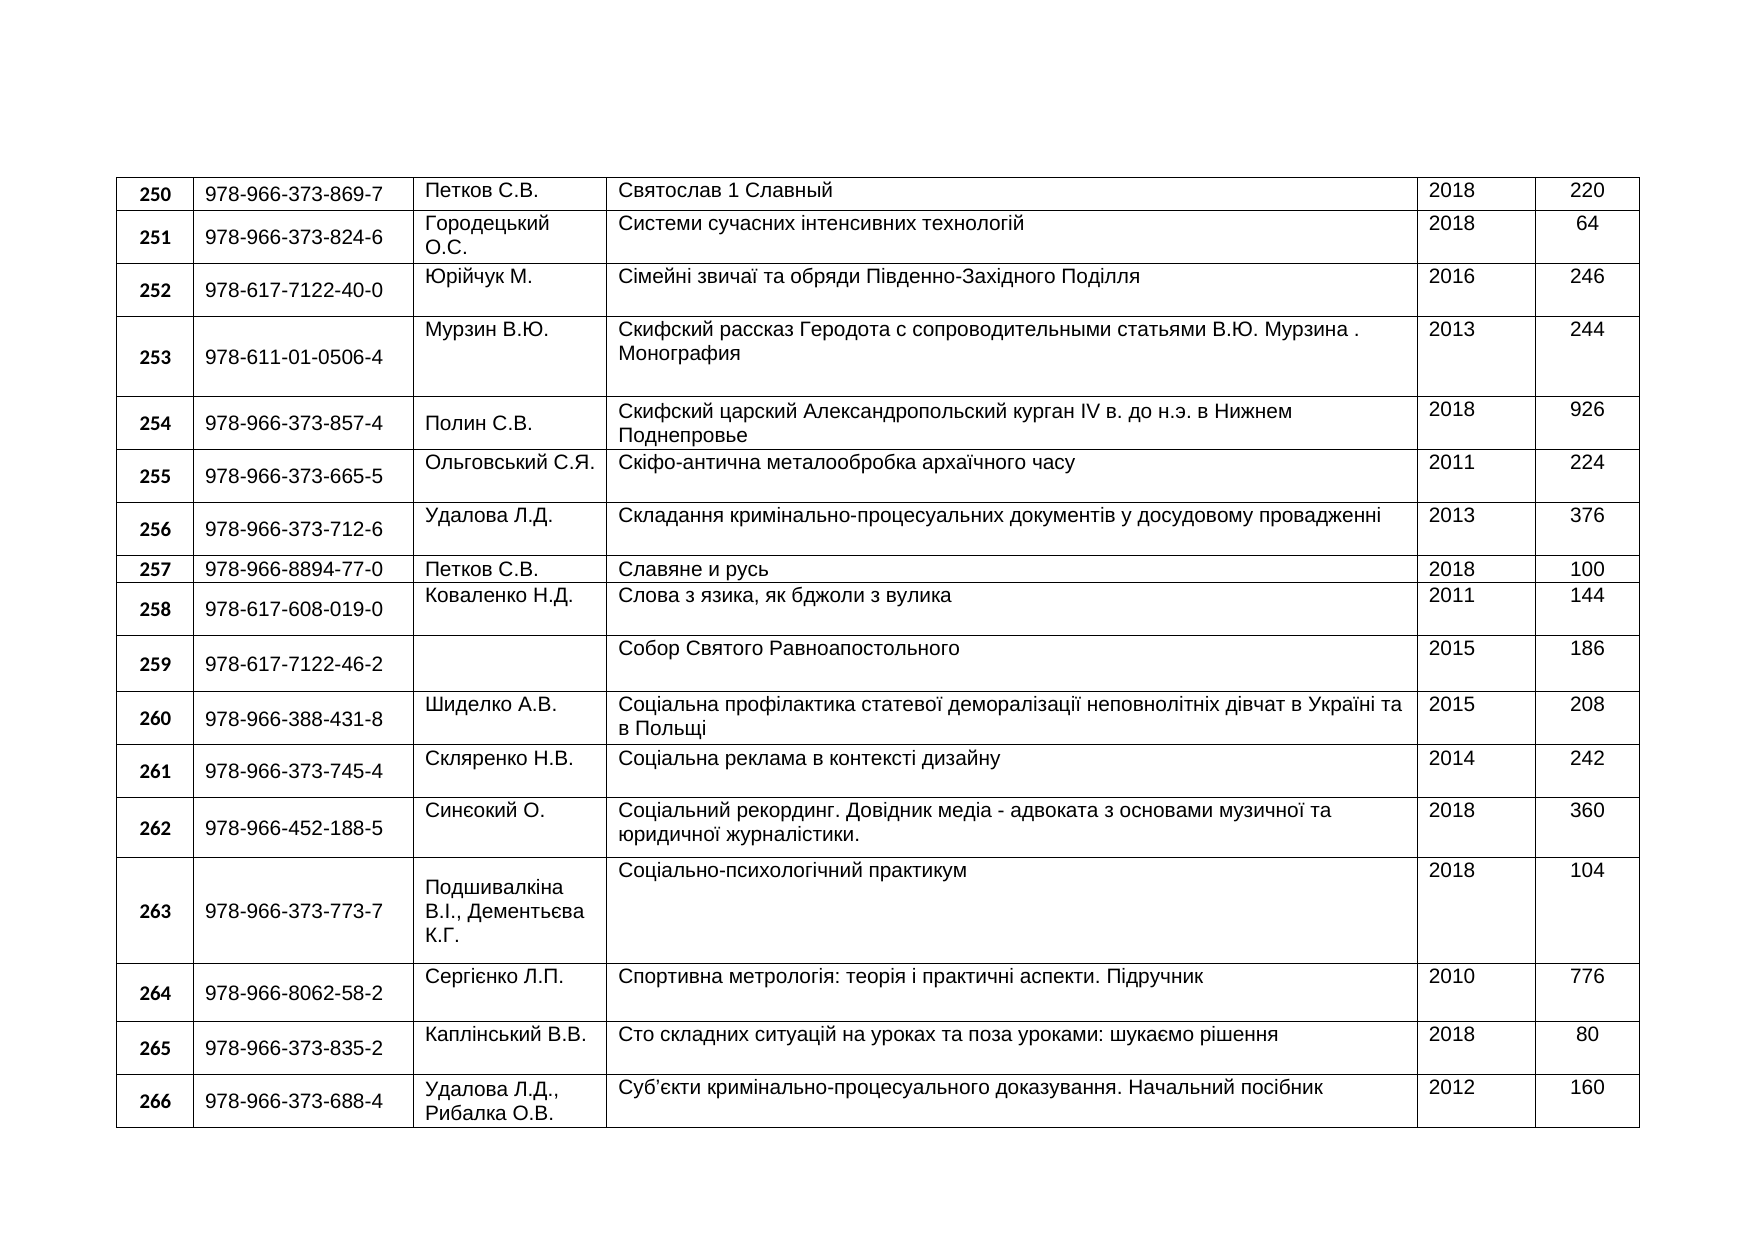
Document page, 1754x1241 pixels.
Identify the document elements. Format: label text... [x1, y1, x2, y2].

table_cell Сергієнко Л.П. [414, 964, 606, 1021]
table_cell Соціальна профілактика статевої деморалізації неповнолітніх дівчат в Україні та в Польщі [607, 692, 1417, 744]
table_cell 978-966-373-688-4 [194, 1075, 413, 1127]
table_cell Каплінський В.В. [414, 1022, 606, 1074]
table_cell Соціальна реклама в контексті дизайну [607, 745, 1417, 797]
table_cell 261 [117, 745, 193, 797]
table_cell 244 [1536, 317, 1639, 396]
table_cell Синєокий О. [414, 798, 606, 857]
table_cell Петков С.В. [414, 178, 606, 210]
table_cell 257 [117, 556, 193, 582]
table_cell Соціально-психологічний практикум [607, 858, 1417, 963]
table_cell Коваленко Н.Д. [414, 583, 606, 635]
table_cell 978-966-373-665-5 [194, 450, 413, 502]
table_cell 2016 [1418, 264, 1535, 316]
table_cell Слова з язика, як бджоли з вулика [607, 583, 1417, 635]
table_cell 263 [117, 858, 193, 963]
table_cell Удалова Л.Д., Рибалка О.В. [414, 1075, 606, 1127]
table_cell 2018 [1418, 798, 1535, 857]
table_cell 2013 [1418, 317, 1535, 396]
table_cell 260 [117, 692, 193, 744]
table_cell Скіфо-антична металообробка архаїчного часу [607, 450, 1417, 502]
table_cell 2018 [1418, 556, 1535, 582]
table_cell 2018 [1418, 397, 1535, 449]
table_cell 2015 [1418, 636, 1535, 691]
table_cell 978-966-373-869-7 [194, 178, 413, 210]
table_cell Городецький О.С. [414, 211, 606, 263]
table_cell Ольговський С.Я. [414, 450, 606, 502]
table_cell 2014 [1418, 745, 1535, 797]
table_cell 978-966-373-745-4 [194, 745, 413, 797]
table_cell 104 [1536, 858, 1639, 963]
table_cell 978-966-452-188-5 [194, 798, 413, 857]
table_cell 2013 [1418, 503, 1535, 555]
table_cell 250 [117, 178, 193, 210]
table_cell 259 [117, 636, 193, 691]
table_cell 978-966-388-431-8 [194, 692, 413, 744]
table_cell Суб’єкти кримінально-процесуального доказування. Начальний посібник [607, 1075, 1417, 1127]
table_cell 208 [1536, 692, 1639, 744]
table_cell Славяне и русь [607, 556, 1417, 582]
table_cell 258 [117, 583, 193, 635]
table_cell 926 [1536, 397, 1639, 449]
table_cell 220 [1536, 178, 1639, 210]
table_cell 266 [117, 1075, 193, 1127]
table_cell Сто складних ситуацій на уроках та поза уроками: шукаємо рішення [607, 1022, 1417, 1074]
table_cell Мурзин В.Ю. [414, 317, 606, 396]
table_cell 2010 [1418, 964, 1535, 1021]
table_cell 251 [117, 211, 193, 263]
table_cell 64 [1536, 211, 1639, 263]
table_cell 265 [117, 1022, 193, 1074]
table_cell 253 [117, 317, 193, 396]
table_cell Складання кримінально-процесуальних документів у досудовому провадженні [607, 503, 1417, 555]
table_cell 186 [1536, 636, 1639, 691]
table_cell Скифский царский Александропольский курган IV в. до н.э. в Нижнем Поднепровье [607, 397, 1417, 449]
table_cell Спортивна метрологія: теорія і практичні аспекти. Підручник [607, 964, 1417, 1021]
table_cell Полин С.В. [414, 397, 606, 449]
table_cell Сімейні звичаї та обряди Південно-Західного Поділля [607, 264, 1417, 316]
table_cell 360 [1536, 798, 1639, 857]
table_cell 978-966-373-773-7 [194, 858, 413, 963]
table_cell Системи сучасних інтенсивних технологій [607, 211, 1417, 263]
table_cell 978-966-8894-77-0 [194, 556, 413, 582]
table_cell [414, 636, 606, 691]
table_cell Собор Святого Равноапостольного [607, 636, 1417, 691]
table_cell 2011 [1418, 450, 1535, 502]
table_cell 242 [1536, 745, 1639, 797]
table_cell 978-611-01-0506-4 [194, 317, 413, 396]
table_cell 80 [1536, 1022, 1639, 1074]
table_cell 2018 [1418, 1022, 1535, 1074]
table_cell 252 [117, 264, 193, 316]
table_cell Святослав 1 Славный [607, 178, 1417, 210]
table_cell 2018 [1418, 858, 1535, 963]
table_cell Юрійчук М. [414, 264, 606, 316]
table_cell Удалова Л.Д. [414, 503, 606, 555]
table_cell Соціальний рекординг. Довідник медіа - адвоката з основами музичної та юридичної журналістики. [607, 798, 1417, 857]
table_cell 978-617-608-019-0 [194, 583, 413, 635]
table_cell 2018 [1418, 178, 1535, 210]
table_cell 978-966-373-835-2 [194, 1022, 413, 1074]
table_cell 376 [1536, 503, 1639, 555]
table_cell 100 [1536, 556, 1639, 582]
table_cell 255 [117, 450, 193, 502]
table_cell 978-617-7122-46-2 [194, 636, 413, 691]
table_cell 2011 [1418, 583, 1535, 635]
table_cell Скифский рассказ Геродота с сопроводительными статьями В.Ю. Мурзина . Монография [607, 317, 1417, 396]
table_cell 978-617-7122-40-0 [194, 264, 413, 316]
table_cell Шиделко А.В. [414, 692, 606, 744]
table_cell 978-966-8062-58-2 [194, 964, 413, 1021]
table_cell 978-966-373-712-6 [194, 503, 413, 555]
table_cell 978-966-373-857-4 [194, 397, 413, 449]
table_cell 246 [1536, 264, 1639, 316]
table_cell 264 [117, 964, 193, 1021]
table_cell 2012 [1418, 1075, 1535, 1127]
table_cell 2015 [1418, 692, 1535, 744]
table_cell 2018 [1418, 211, 1535, 263]
table_cell 262 [117, 798, 193, 857]
table_cell 160 [1536, 1075, 1639, 1127]
table_cell Подшивалкіна В.І., Дементьєва К.Г. [414, 858, 606, 963]
table_cell 224 [1536, 450, 1639, 502]
table_cell 776 [1536, 964, 1639, 1021]
table_cell Петков С.В. [414, 556, 606, 582]
table_cell 978-966-373-824-6 [194, 211, 413, 263]
table_cell 254 [117, 397, 193, 449]
table_cell 256 [117, 503, 193, 555]
table_cell 144 [1536, 583, 1639, 635]
table_cell Скляренко Н.В. [414, 745, 606, 797]
